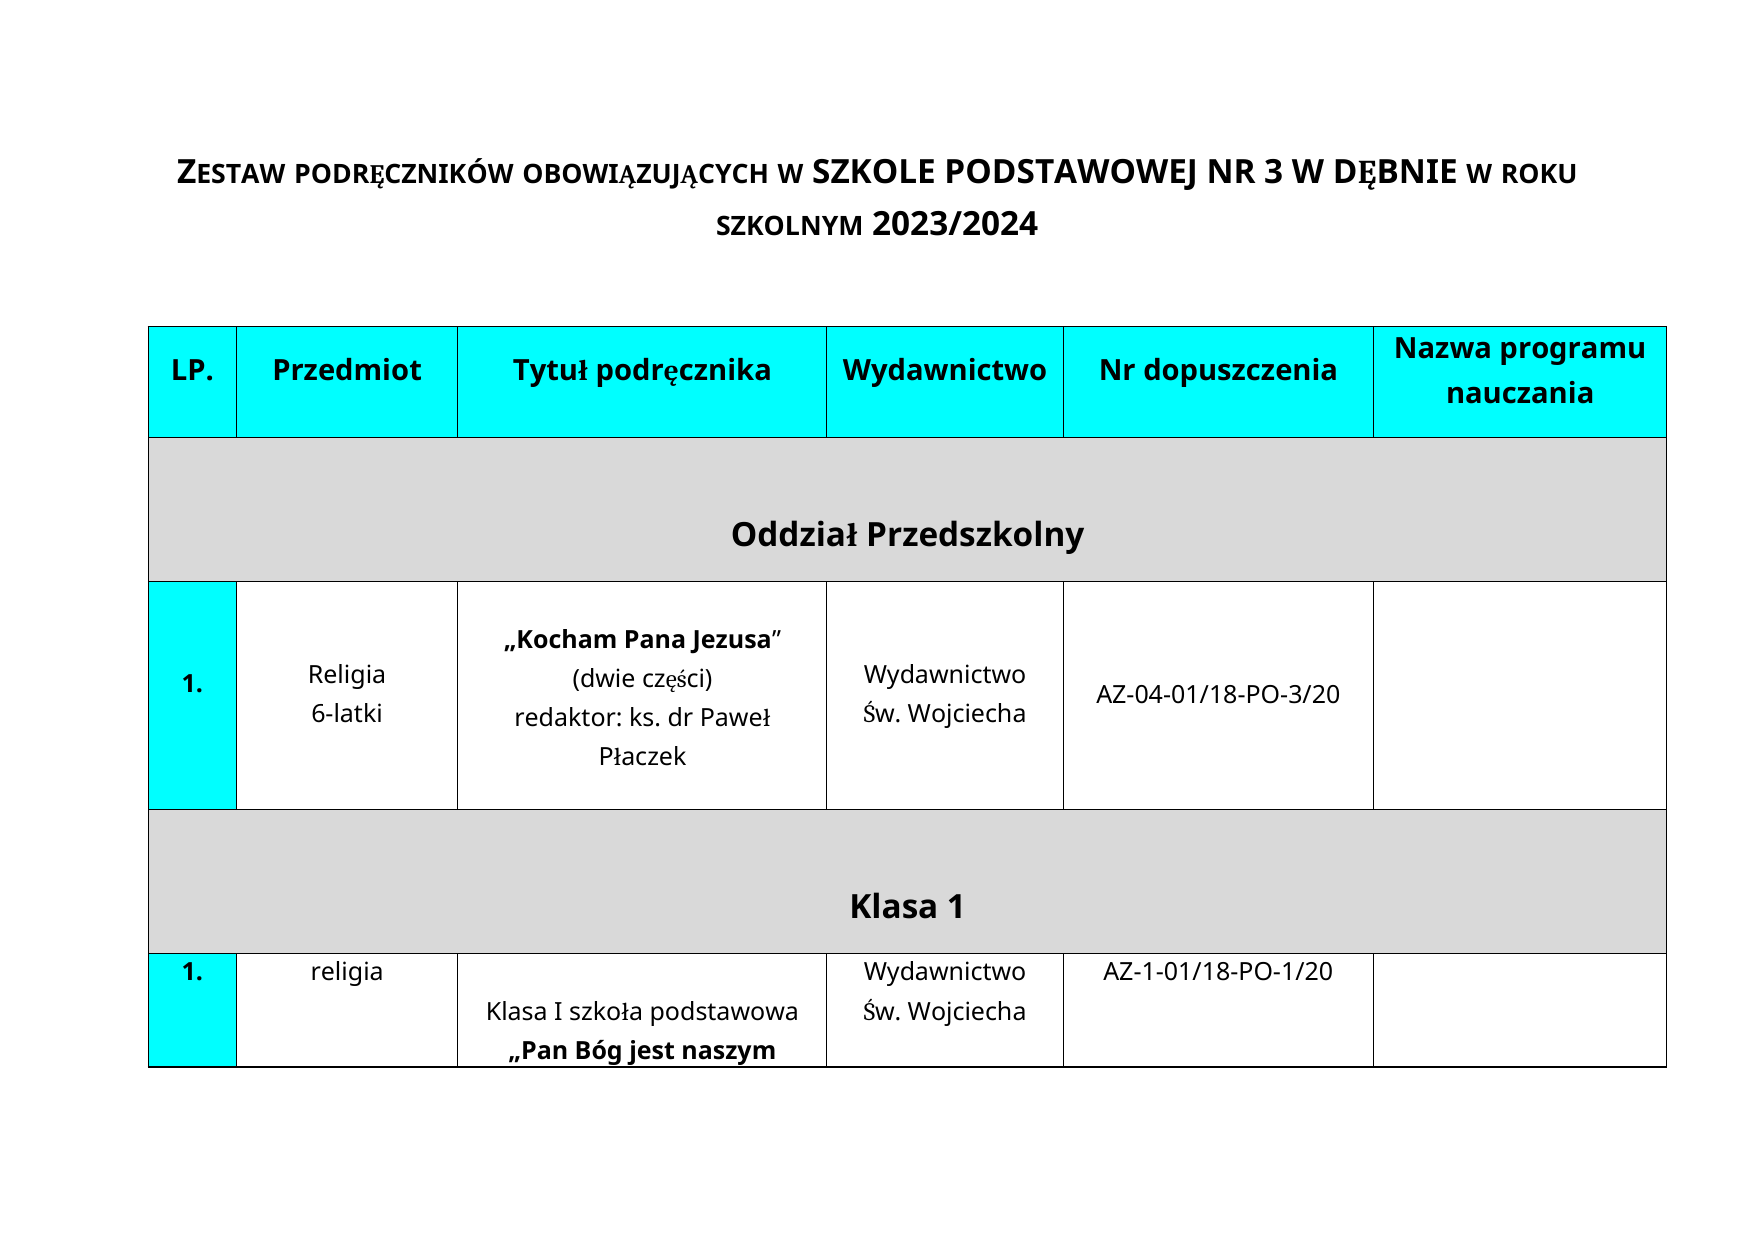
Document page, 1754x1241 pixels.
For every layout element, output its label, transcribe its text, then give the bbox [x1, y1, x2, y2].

table_cell [1374, 954, 1666, 1066]
table_cell 1. [149, 954, 236, 1066]
table_cell Klasa 1 [149, 810, 1666, 953]
table_header LP. [149, 327, 236, 437]
table_cell „Kocham Pana Jezusa” (dwie części) redaktor: ks. dr Paweł Płaczek [458, 582, 826, 809]
table_cell AZ-04-01/18-PO-3/20 [1064, 582, 1373, 809]
table_cell Religia 6-latki [237, 582, 457, 809]
table_header Nazwa programu nauczania [1374, 327, 1666, 437]
text Zestaw podręczników obowiązujących w SZKOLE PODSTAWOWEJ NR 3 W DĘBNIE w roku szkolnym 2023/2024 [148, 148, 1606, 245]
table_cell [1374, 582, 1666, 809]
table_cell Wydawnictwo Św. Wojciecha [827, 582, 1063, 809]
table_cell AZ-1-01/18-PO-1/20 [1064, 954, 1373, 1066]
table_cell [827, 954, 1063, 1066]
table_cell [458, 954, 826, 1066]
table_cell 1. [149, 582, 236, 809]
table_header Przedmiot [237, 327, 457, 437]
table_header Nr dopuszczenia [1064, 327, 1373, 437]
table_cell Oddział Przedszkolny [149, 438, 1666, 581]
table_header Wydawnictwo [827, 327, 1063, 437]
table_cell religia [237, 954, 457, 1066]
table_header Tytuł podręcznika [458, 327, 826, 437]
